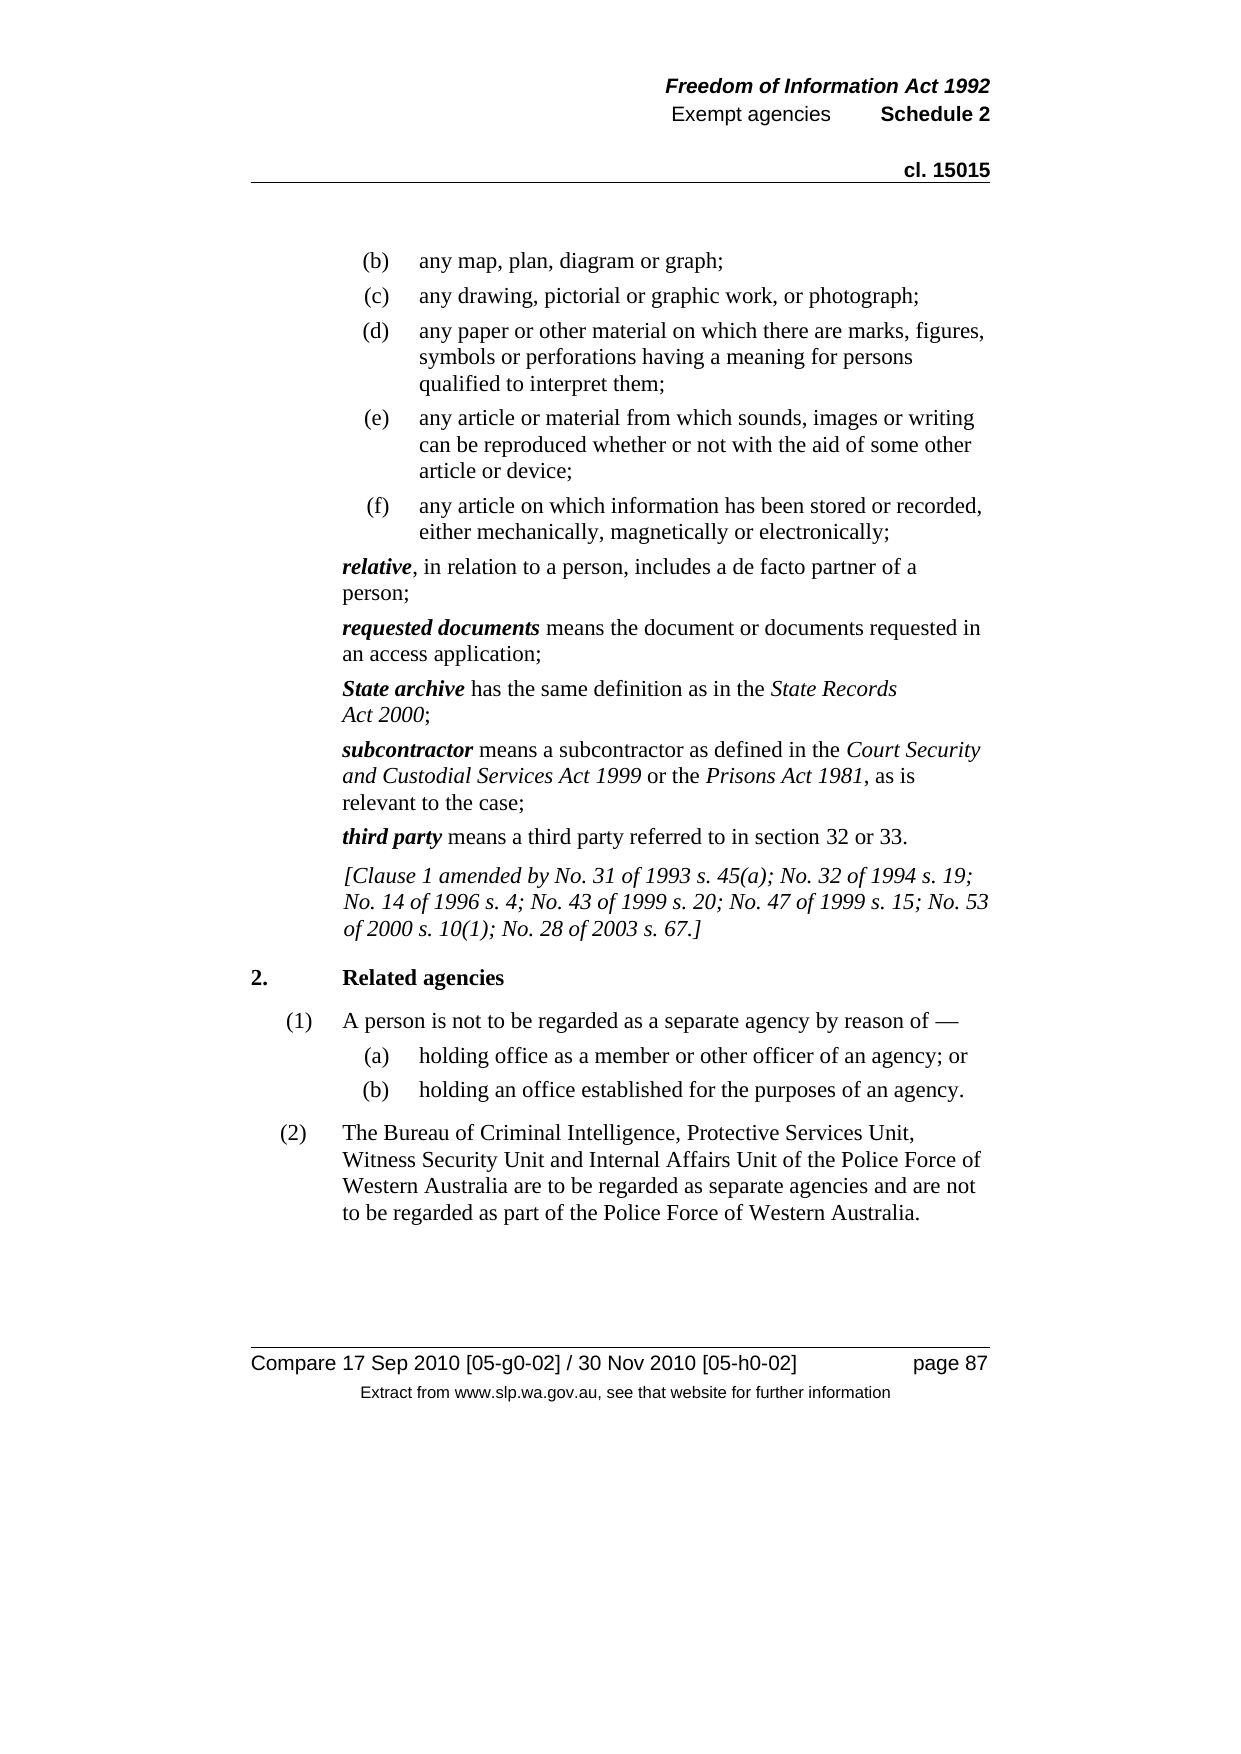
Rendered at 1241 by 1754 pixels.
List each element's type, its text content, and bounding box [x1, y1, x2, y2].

text third party means a third party referred to in section 32 or 33. [251, 823, 990, 849]
text [Clause 1 amended by No. 31 of 1993 s. 45(a); No. 32 of 1994 s. 19; No. 14 of 1996 s. 4; No. 43 of 1999 s. 20; No. 47 of 1999 s. 15; No. 53 of 2000 s. 10(1); No. 28 of 2003 s. 67.] [251, 862, 990, 941]
text (c) any drawing, pictorial or graphic work, or photograph; [251, 282, 990, 308]
text State archive has the same definition as in the State Records Act 2000; [251, 675, 990, 727]
text (1) A person is not to be regarded as a separate agency by reason of — [251, 1007, 990, 1033]
text (d) any paper or other material on which there are marks, figures, symbols or perforations having a meaning for persons qualified to interpret them; [251, 317, 990, 396]
subtitle 2. Related agencies [251, 964, 990, 990]
text (f) any article on which information has been stored or recorded, either mechanically, magnetically or electronically; [251, 492, 990, 544]
text (a) holding office as a member or other officer of an agency; or [251, 1042, 990, 1068]
text subcontractor means a subcontractor as defined in the Court Security and Custodial Services Act 1999 or the Prisons Act 1981, as is relevant to the case; [251, 736, 990, 815]
text (b) holding an office established for the purposes of an agency. [251, 1076, 990, 1103]
text (b) any map, plan, diagram or graph; [251, 247, 990, 274]
text relative, in relation to a person, includes a de facto partner of a person; [251, 553, 990, 605]
text (e) any article or material from which sounds, images or writing can be reproduced whether or not with the aid of some other article or device; [251, 404, 990, 483]
text requested documents means the document or documents requested in an access application; [251, 614, 990, 666]
text (2) The Bureau of Criminal Intelligence, Protective Services Unit, Witness Security Unit and Internal Affairs Unit of the Police Force of Western Australia are to be regarded as separate agencies and are not to be regarded as part of the Police Force of Western Australia. [251, 1119, 990, 1225]
